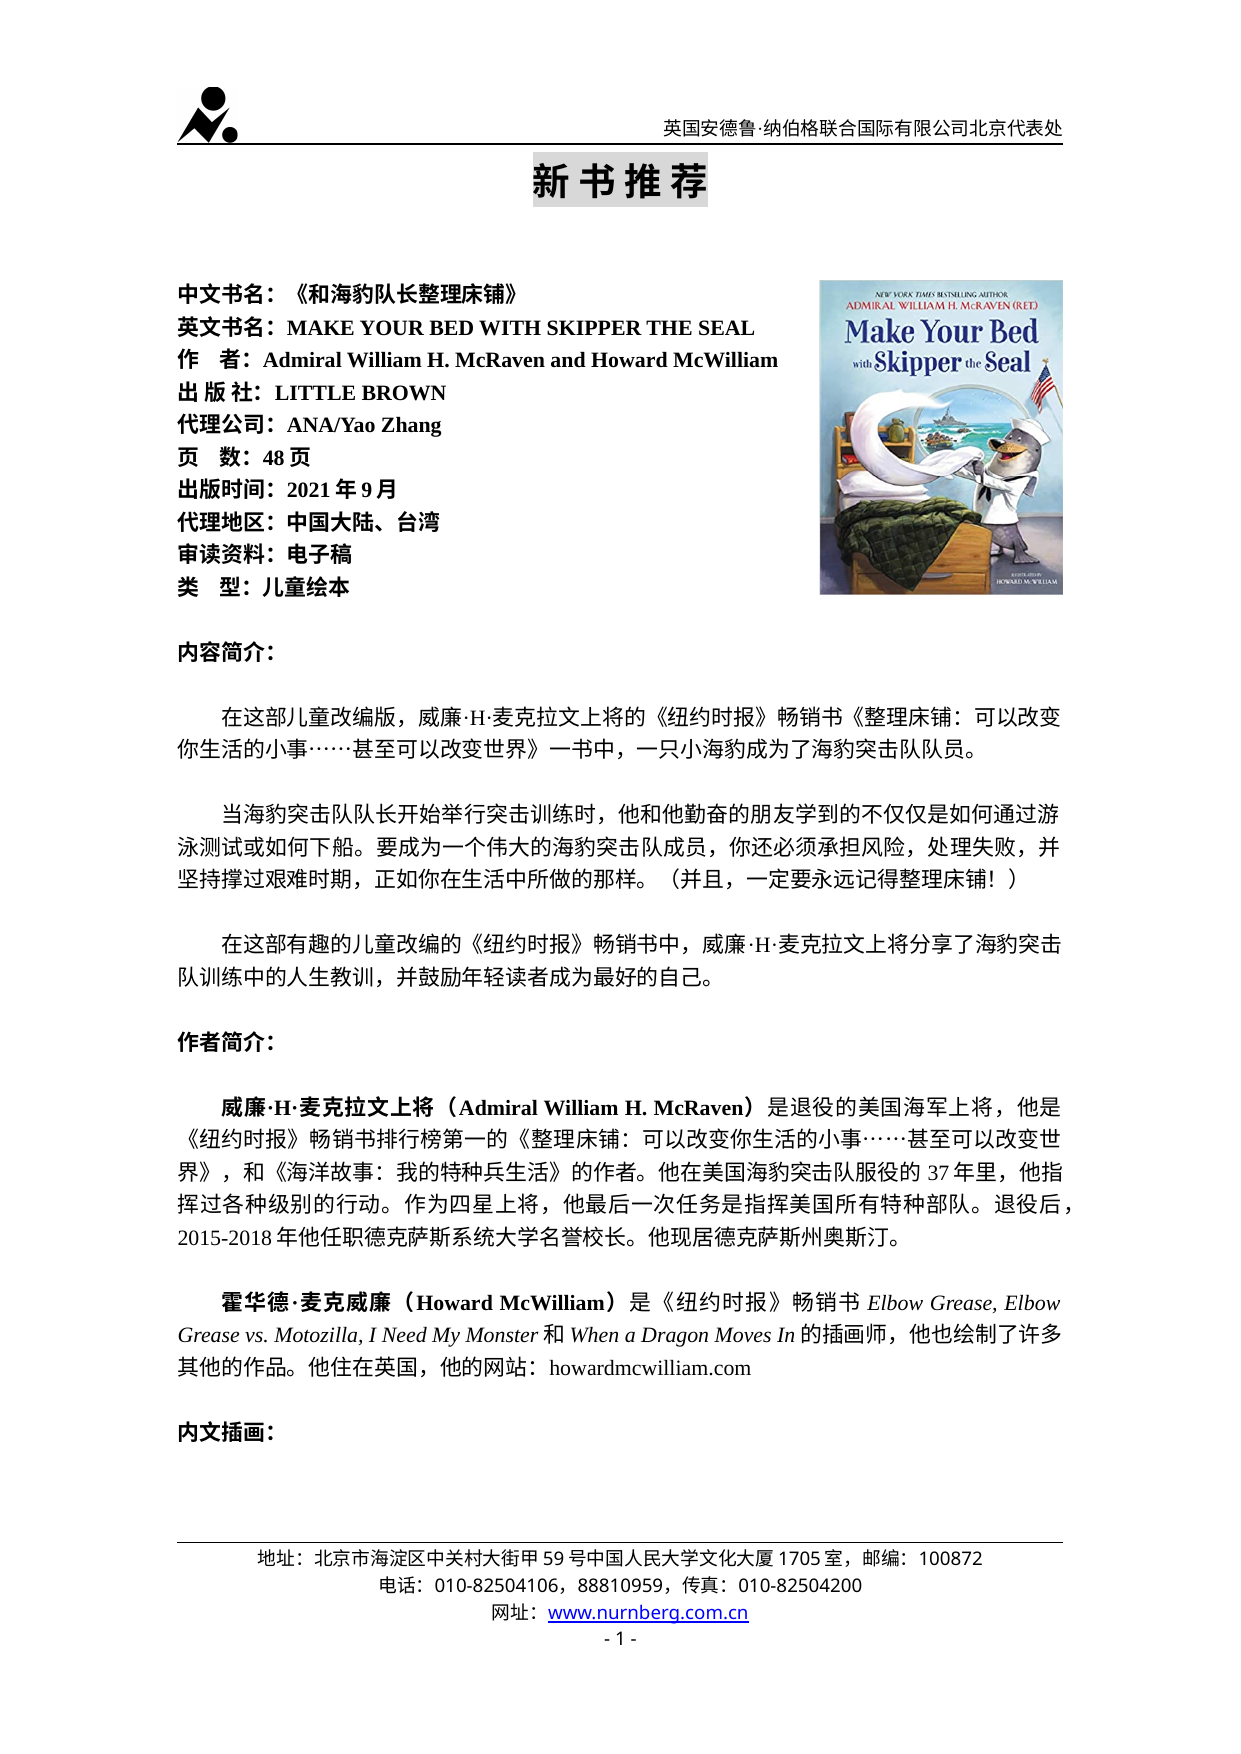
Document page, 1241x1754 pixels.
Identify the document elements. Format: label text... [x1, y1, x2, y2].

text 在这部儿童改编版，威廉·H·麦克拉文上将的《纽约时报》畅销书《整理床铺：可以改变你生活的小事……甚至可以改变世界》一书中，一只小海豹成为了海豹突击队队员。 [177, 699, 1063, 764]
text 代理公司：ANA/Yao Zhang [177, 407, 819, 439]
text 在这部有趣的儿童改编的《纽约时报》畅销书中，威廉·H·麦克拉文上将分享了海豹突击队训练中的人生教训，并鼓励年轻读者成为最好的自己。 [177, 927, 1063, 992]
text 中文书名：《和海豹队长整理床铺》 [177, 277, 1063, 309]
text 当海豹突击队队长开始举行突击训练时，他和他勤奋的朋友学到的不仅仅是如何通过游泳测试或如何下船。要成为一个伟大的海豹突击队成员，你还必须承担风险，处理失败，并坚持撑过艰难时期，正如你在生活中所做的那样。（并且，一定要永远记得整理床铺！） [177, 797, 1063, 894]
text 英文书名：MAKE YOUR BED WITH SKIPPER THE SEAL [177, 309, 819, 342]
text 出 版 社：LITTLE BROWN [177, 374, 819, 407]
picture [819, 280, 1063, 595]
text 内容简介： [177, 634, 1063, 667]
text 类 型：儿童绘本 [177, 569, 1063, 602]
text 新 书 推 荐 [177, 147, 1063, 212]
text 页 数：48页 [177, 439, 819, 472]
text 霍华德·麦克威廉（Howard McWilliam）是《纽约时报》畅销书Elbow Grease, Elbow Grease vs. Motozilla, I Need My Monster和When a Dragon Moves In的插画师，他也绘制了许多其他的作品。他住在英国，他的网站：howardmcwilliam.com [177, 1284, 1063, 1382]
text 作者简介： [177, 1024, 1063, 1057]
text 审读资料：电子稿 [177, 537, 819, 569]
text 威廉·H·麦克拉文上将（Admiral William H. McRaven）是退役的美国海军上将，他是《纽约时报》畅销书排行榜第一的《整理床铺：可以改变你生活的小事……甚至可以改变世界》，和《海洋故事：我的特种兵生活》的作者。他在美国海豹突击队服役的37年里，他指挥过各种级别的行动。作为四星上将，他最后一次任务是指挥美国所有特种部队。退役后，2015-2018年他任职德克萨斯系统大学名誉校长。他现居德克萨斯州奥斯汀。 [177, 1089, 1063, 1252]
text 代理地区：中国大陆、台湾 [177, 504, 819, 537]
text 内文插画： [177, 1414, 1063, 1447]
picture [177, 87, 238, 143]
text 作 者：Admiral William H. McRaven and Howard McWilliam [177, 342, 819, 374]
text 出版时间：2021年9月 [177, 472, 819, 504]
